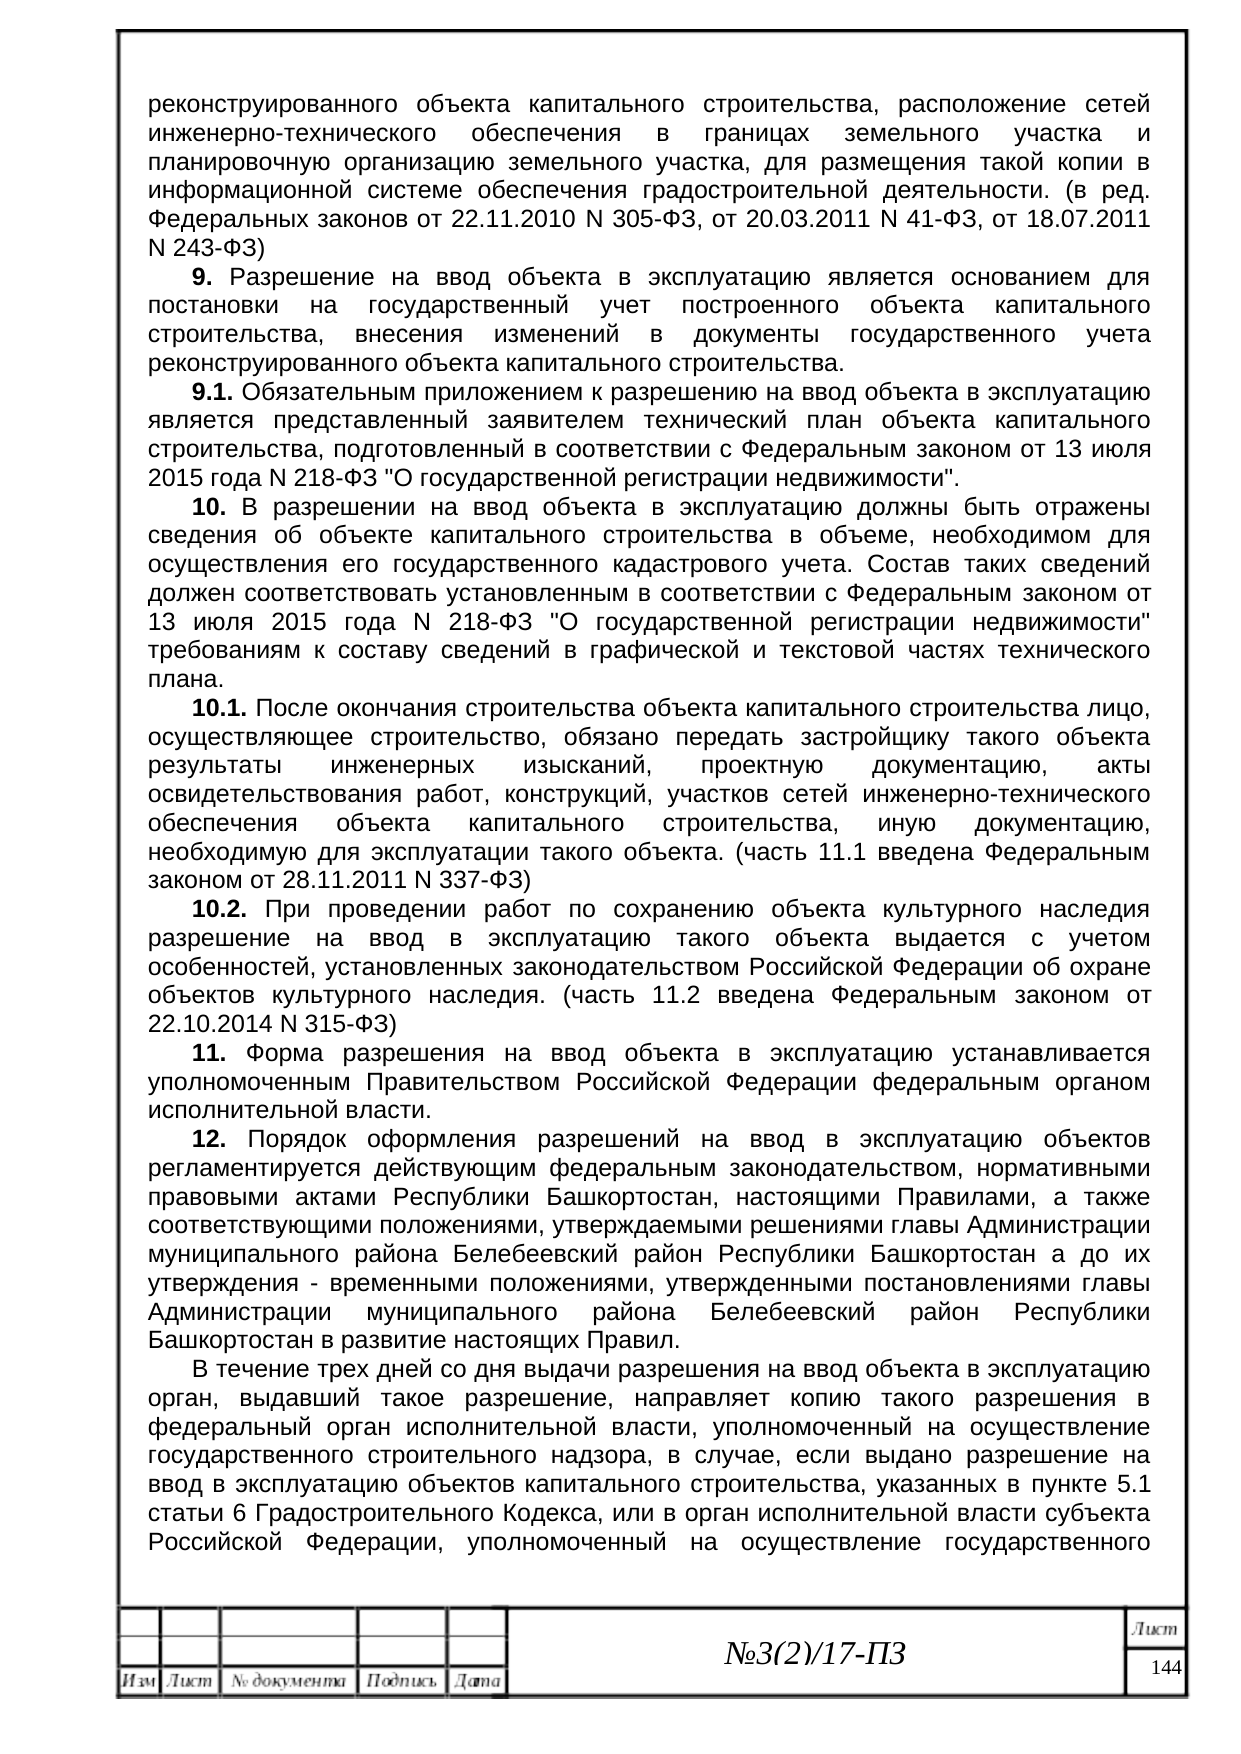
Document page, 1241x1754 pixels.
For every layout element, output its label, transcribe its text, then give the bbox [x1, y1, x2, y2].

text 9.1. Обязательным приложением к разрешению на ввод объекта в эксплуатацию является представленный заявителем технический план объекта капитального строительства, подготовленный в соответствии с Федеральным законом от 13 июля 2015 года N 218-ФЗ "О государственной регистрации недвижимости". [148, 377, 1152, 492]
text 10. В разрешении на ввод объекта в эксплуатацию должны быть отражены сведения об объекте капитального строительства в объеме, необходимом для осуществления его государственного кадастрового учета. Состав таких сведений должен соответствовать установленным в соответствии с Федеральным законом от 13 июля 2015 года N 218-ФЗ "О государственной регистрации недвижимости" требованиям к составу сведений в графической и текстовой частях технического плана. [148, 492, 1152, 693]
text 10.2. При проведении работ по сохранению объекта культурного наследия разрешение на ввод в эксплуатацию такого объекта выдается с учетом особенностей, установленных законодательством Российской Федерации об охране объектов культурного наследия. (часть 11.2 введена Федеральным законом от 22.10.2014 N 315-ФЗ) [148, 894, 1152, 1038]
text 10.1. После окончания строительства объекта капитального строительства лицо, осуществляющее строительство, обязано передать застройщику такого объекта результаты инженерных изысканий, проектную документацию, акты освидетельствования работ, конструкций, участков сетей инженерно-технического обеспечения объекта капитального строительства, иную документацию, необходимую для эксплуатации такого объекта. (часть 11.1 введена Федеральным законом от 28.11.2011 N 337-ФЗ) [148, 693, 1152, 894]
text 12. Порядок оформления разрешений на ввод в эксплуатацию объектов регламентируется действующим федеральным законодательством, нормативными правовыми актами Республики Башкортостан, настоящими Правилами, а также соответствующими положениями, утверждаемыми решениями главы Администрации муниципального района Белебеевский район Республики Башкортостан а до их утверждения - временными положениями, утвержденными постановлениями главы Администрации муниципального района Белебеевский район Республики Башкортостан в развитие настоящих Правил. [148, 1124, 1152, 1354]
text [148, 1354, 1152, 1555]
text 9. Разрешение на ввод объекта в эксплуатацию является основанием для постановки на государственный учет построенного объекта капитального строительства, внесения изменений в документы государственного учета реконструированного объекта капитального строительства. [148, 262, 1152, 377]
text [148, 89, 1152, 262]
text 11. Форма разрешения на ввод объекта в эксплуатацию устанавливается уполномоченным Правительством Российской Федерации федеральным органом исполнительной власти. [148, 1038, 1152, 1124]
